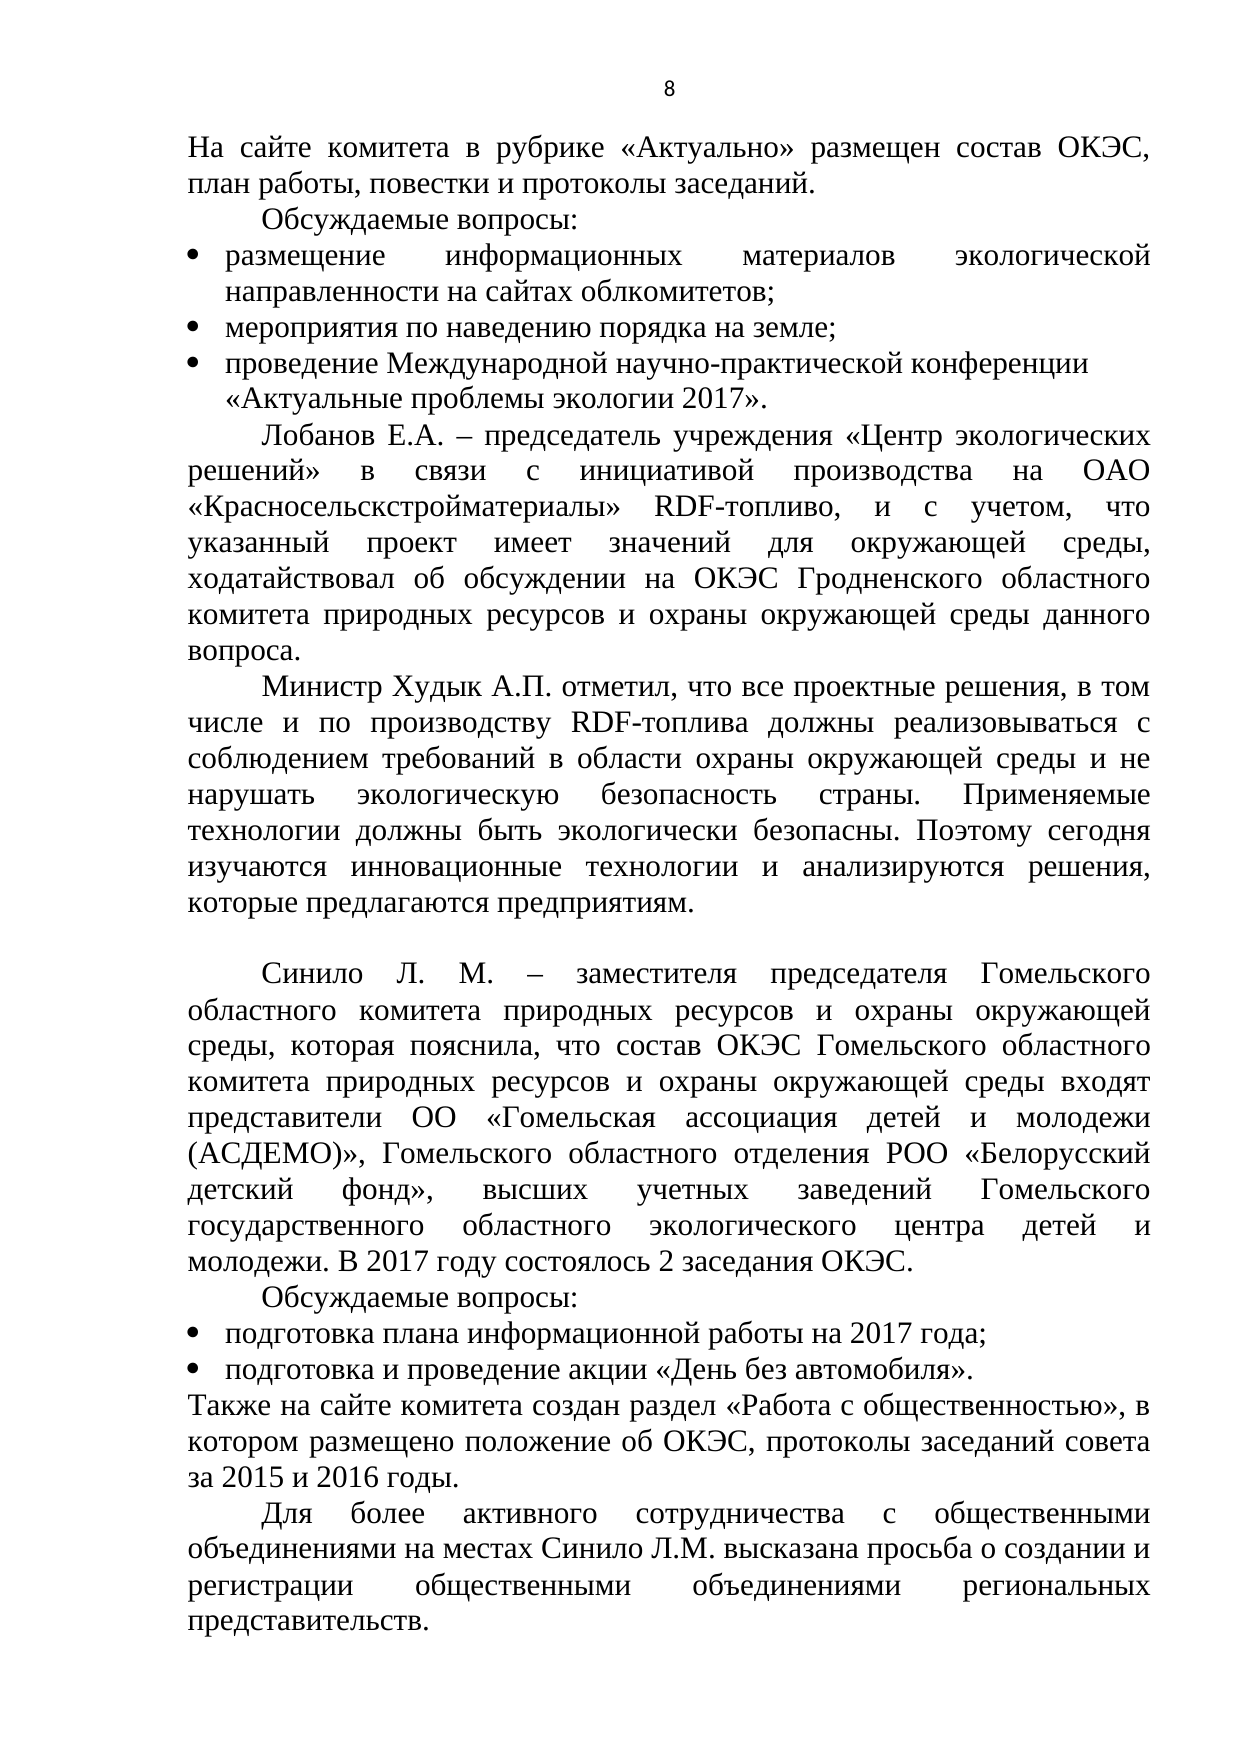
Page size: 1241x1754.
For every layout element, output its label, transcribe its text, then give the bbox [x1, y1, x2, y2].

text Для более активного сотрудничества с общественными объединениями на местах Синило Л.М. высказана просьба о создании и регистрации общественными объединениями региональных представительств. [187, 1494, 1152, 1638]
text На сайте комитета в рубрике «Актуально» размещен состав ОКЭС, план работы, повестки и протоколы заседаний. [187, 102, 1152, 200]
list размещение информационных материалов экологической направленности на сайтах облкомитетов; [187, 236, 1152, 308]
text Синило Л. М. – заместителя председателя Гомельского областного комитета природных ресурсов и охраны окружающей среды, которая пояснила, что состав ОКЭС Гомельского областного комитета природных ресурсов и охраны окружающей среды входят представители ОО «Гомельская ассоциация детей и молодежи (АСДЕМО)», Гомельского областного отделения РОО «Белорусский детский фонд», высших учетных заведений Гомельского государственного областного экологического центра детей и молодежи. В 2017 году состоялось 2 заседания ОКЭС. [187, 955, 1152, 1278]
list проведение Международной научно-практической конференции «Актуальные проблемы экологии 2017». [187, 344, 1152, 416]
text Обсуждаемые вопросы: [187, 1278, 1152, 1314]
text Лобанов Е.А. – председатель учреждения «Центр экологических решений» в связи с инициативой производства на ОАО «Красносельскстройматериалы» RDF-топливо, и с учетом, что указанный проект имеет значений для окружающей среды, ходатайствовал об обсуждении на ОКЭС Гродненского областного комитета природных ресурсов и охраны окружающей среды данного вопроса. [187, 416, 1152, 667]
list подготовка плана информационной работы на 2017 года; [187, 1314, 1152, 1350]
text Обсуждаемые вопросы: [187, 200, 1152, 236]
text Министр Худык А.П. отметил, что все проектные решения, в том числе и по производству RDF-топлива должны реализовываться с соблюдением требований в области охраны окружающей среды и не нарушать экологическую безопасность страны. Применяемые технологии должны быть экологически безопасны. Поэтому сегодня изучаются инновационные технологии и анализируются решения, которые предлагаются предприятиям. [187, 667, 1152, 919]
text Также на сайте комитета создан раздел «Работа с общественностью», в котором размещено положение об ОКЭС, протоколы заседаний совета за 2015 и 2016 годы. [187, 1386, 1152, 1494]
list мероприятия по наведению порядка на земле; [187, 308, 1152, 344]
list подготовка и проведение акции «День без автомобиля». [187, 1350, 1152, 1386]
